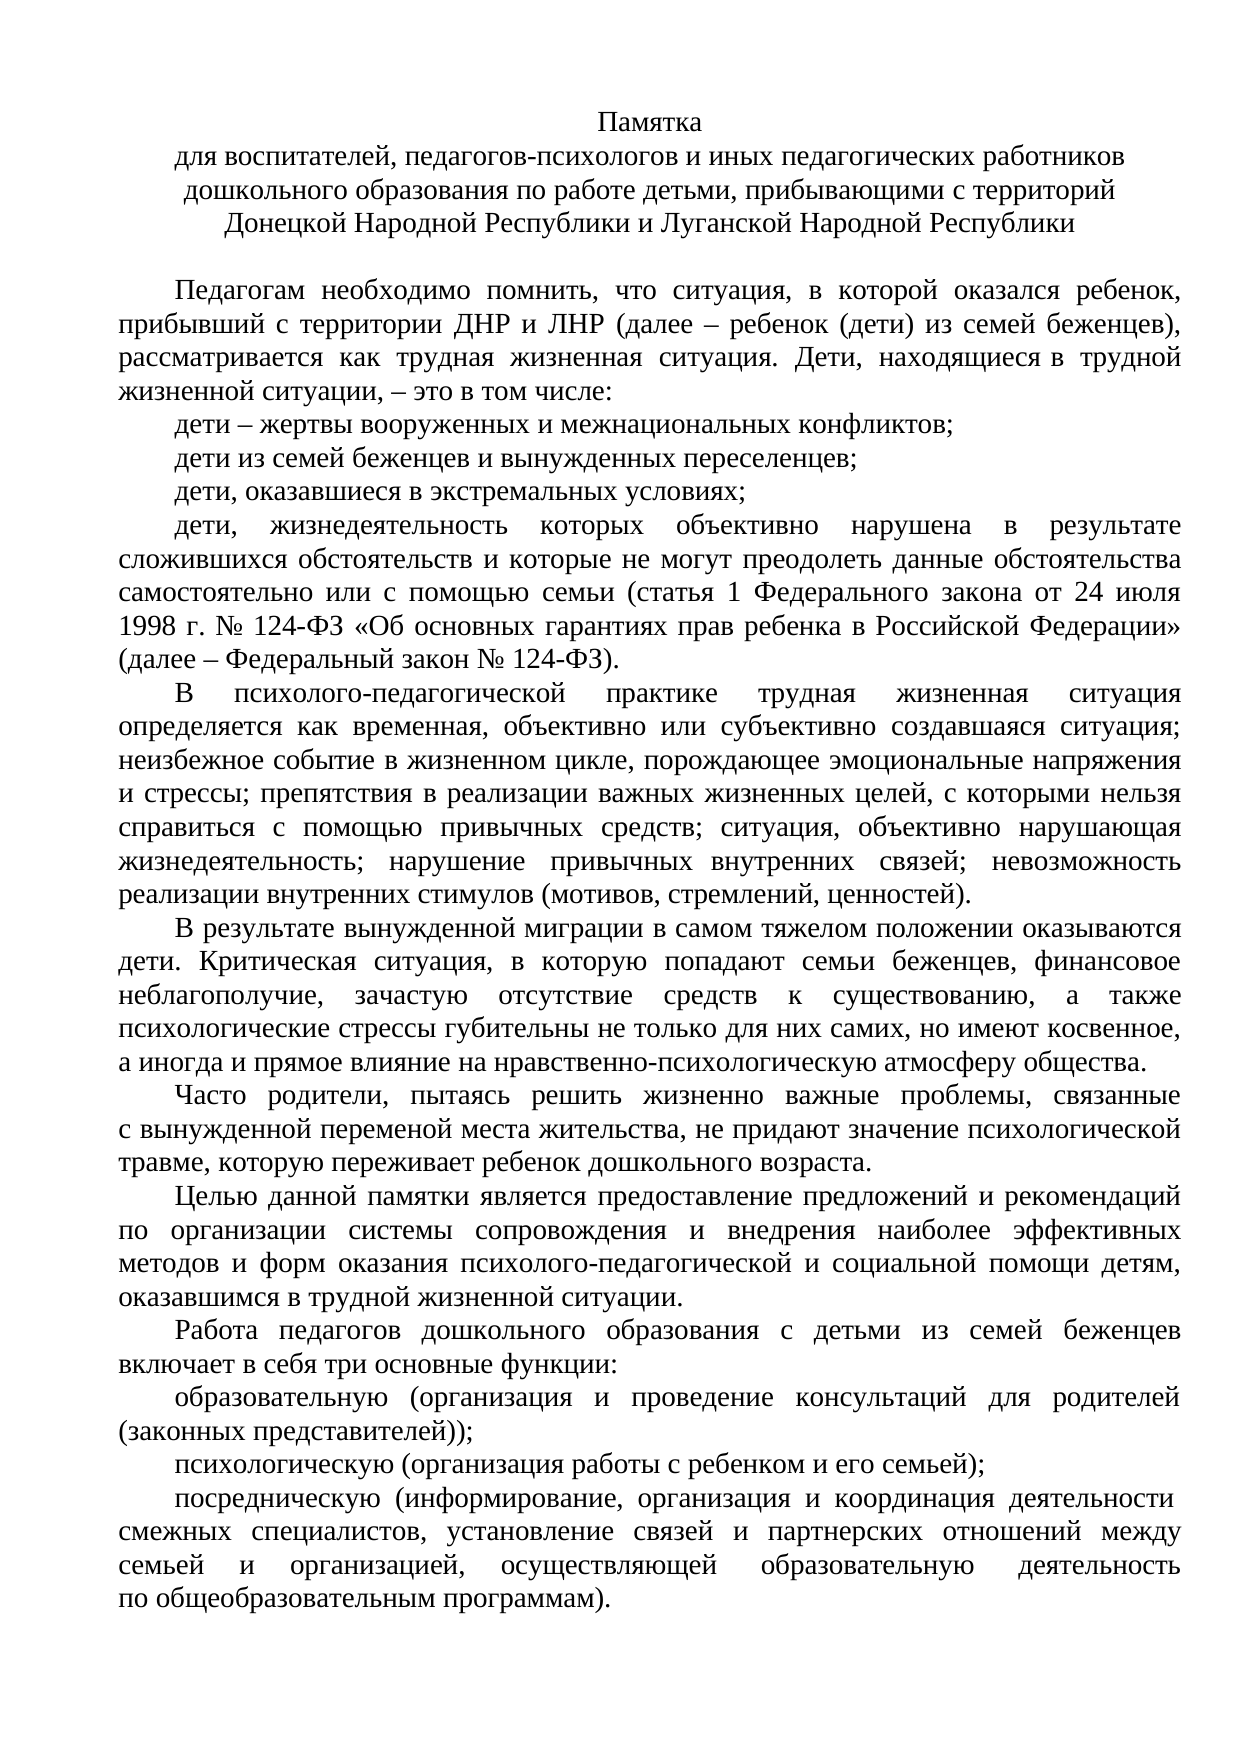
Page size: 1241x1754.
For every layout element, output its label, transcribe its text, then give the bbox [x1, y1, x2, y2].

text Часто родители, пытаясь решить жизненно важные проблемы, связанные с вынужденной переменой места жительства, не придают значение психологической травме, которую переживает ребенок дошкольного возраста. [118, 1077, 1181, 1178]
text В результате вынужденной миграции в самом тяжелом положении оказываются дети. Критическая ситуация, в которую попадают семьи беженцев, финансовое неблагополучие, зачастую отсутствие средств к существованию, а также психологические стрессы губительны не только для них самих, но имеют косвенное, а иногда и прямое влияние на нравственно-психологическую атмосферу общества. [118, 910, 1181, 1077]
text смежных специалистов, установление связей и партнерских отношений между семьей и организацией, осуществляющей образовательную деятельность по общеобразовательным программам). [118, 1514, 1181, 1614]
text Памятка [338, 105, 961, 138]
text для воспитателей, педагогов-психологов и иных педагогических работников дошкольного образования по работе детьми, прибывающими с территорий Донецкой Народной Республики и Луганской Народной Республики [139, 138, 1161, 239]
text В психолого-педагогической практике трудная жизненная ситуация определяется как временная, объективно или субъективно создавшаяся ситуация; неизбежное событие в жизненном цикле, порождающее эмоциональные напряжения и стрессы; препятствия в реализации важных жизненных целей, с которыми нельзя справиться с помощью привычных средств; ситуация, объективно нарушающая жизнедеятельность; нарушение привычных внутренних связей; невозможность реализации внутренних стимулов (мотивов, стремлений, ценностей). [118, 675, 1181, 910]
text психологическую (организация работы с ребенком и его семьей); посредническую (информирование, организация и координация деятельности [174, 1447, 1181, 1514]
text дети, жизнедеятельность которых объективно нарушена в результате сложившихся обстоятельств и которые не могут преодолеть данные обстоятельства самостоятельно или с помощью семьи (статья 1 Федерального закона от 24 июля 1998 г. № 124-ФЗ «Об основных гарантиях прав ребенка в Российской Федерации» (далее – Федеральный закон № 124-ФЗ). [118, 507, 1182, 675]
text Работа педагогов дошкольного образования с детьми из семей беженцев включает в себя три основные функции: [118, 1312, 1181, 1379]
text дети, оказавшиеся в экстремальных условиях; [174, 474, 1192, 507]
text образовательную (организация и проведение консультаций для родителей (законных представителей)); [118, 1379, 1180, 1447]
text Целью данной памятки является предоставление предложений и рекомендаций по организации системы сопровождения и внедрения наиболее эффективных методов и форм оказания психолого-педагогической и социальной помощи детям, оказавшимся в трудной жизненной ситуации. [118, 1178, 1181, 1312]
text дети – жертвы вооруженных и межнациональных конфликтов; дети из семей беженцев и вынужденных переселенцев; [174, 407, 1007, 474]
text Педагогам необходимо помнить, что ситуация, в которой оказался ребенок, прибывший с территории ДНР и ЛНР (далее – ребенок (дети) из семей беженцев), рассматривается как трудная жизненная ситуация. Дети, находящиеся в трудной жизненной ситуации, – это в том числе: [118, 272, 1182, 407]
